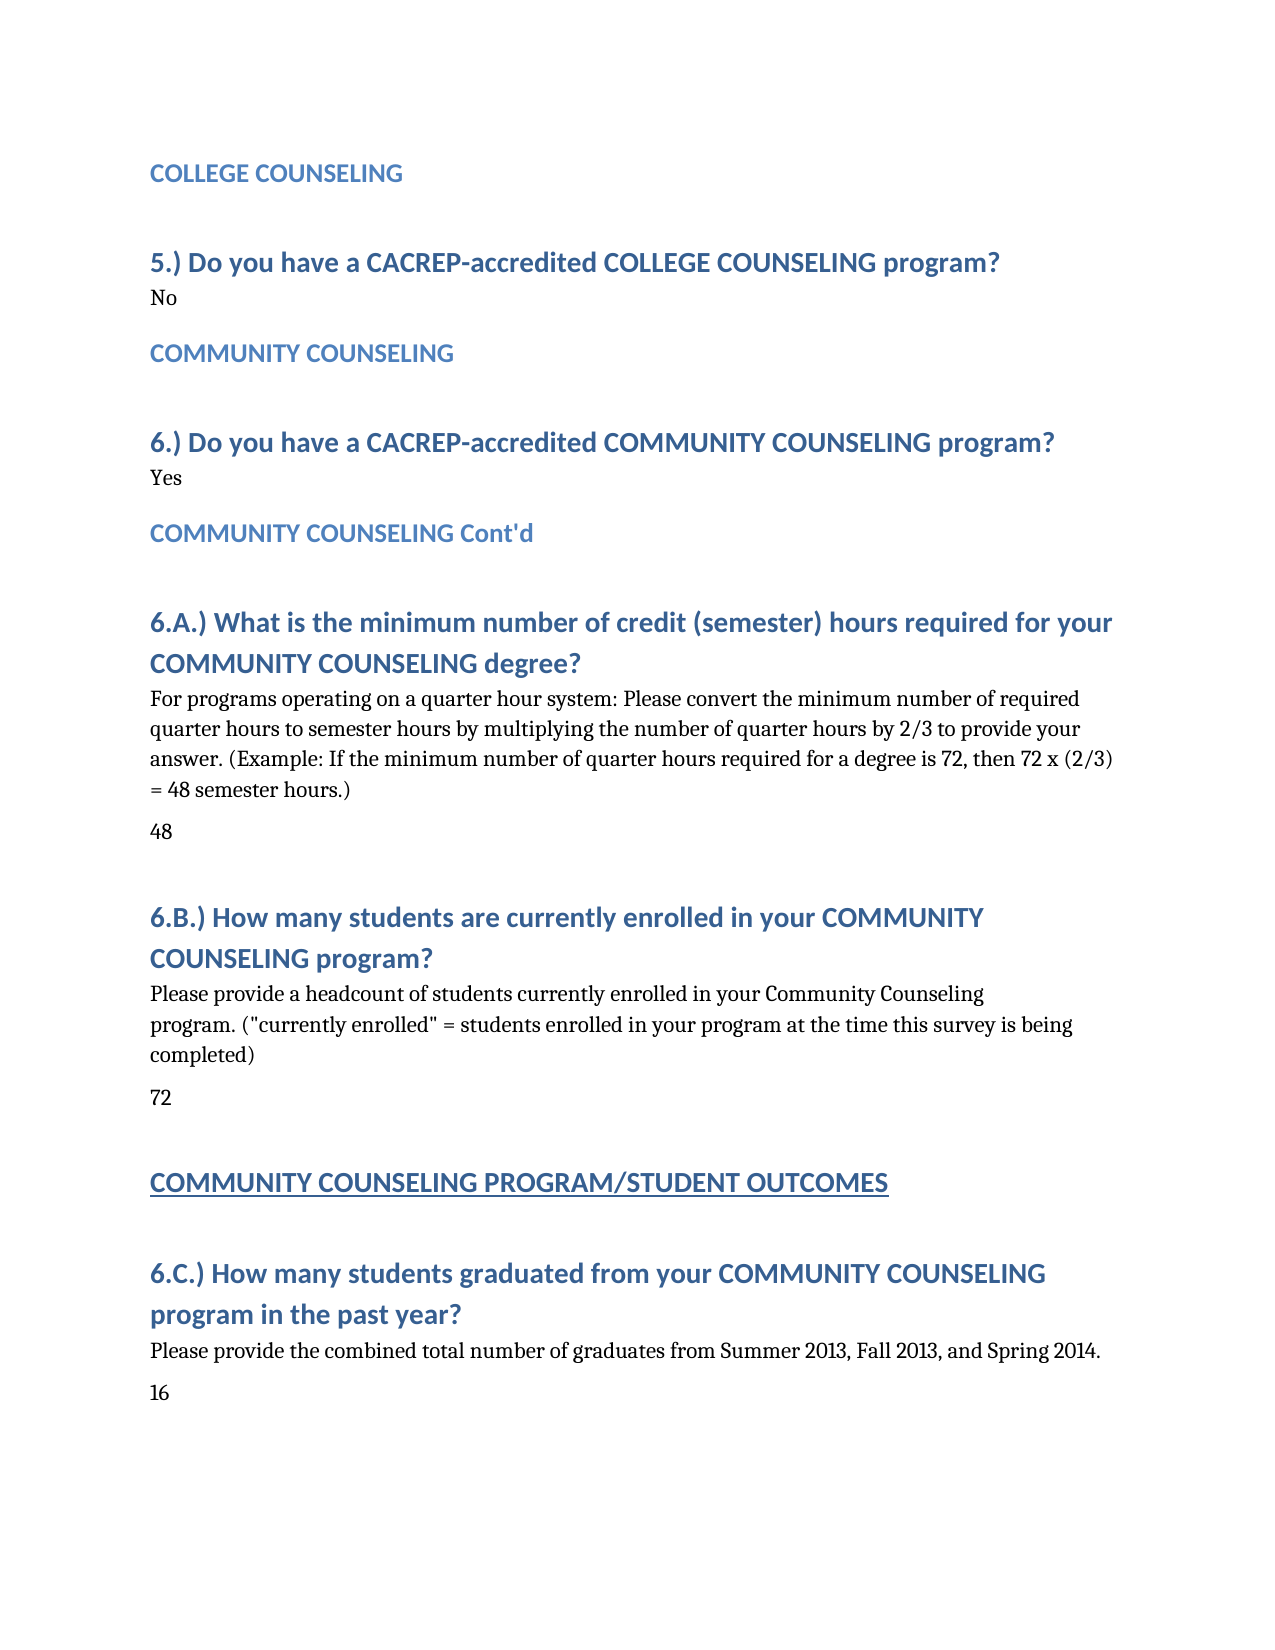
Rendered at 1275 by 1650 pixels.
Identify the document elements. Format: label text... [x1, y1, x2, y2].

text 72 [150, 1084, 1125, 1111]
text Please provide a headcount of students currently enrolled in your Community Counseling program. ("currently enrolled" = students enrolled in your program at the time this survey is being completed) [150, 981, 1125, 1068]
subtitle 5.) Do you have a CACREP-accredited COLLEGE COUNSELING program? [150, 244, 1125, 280]
subtitle COMMUNITY COUNSELING Cont'd [150, 516, 1125, 549]
subtitle 6.) Do you have a CACREP-accredited COMMUNITY COUNSELING program? [150, 424, 1125, 460]
text For programs operating on a quarter hour system: Please convert the minimum number of required quarter hours to semester hours by multiplying the number of quarter hours by 2/3 to provide your answer. (Example: If the minimum number of quarter hours required for a degree is 72, then 72 x (2/3) = 48 semester hours.) [150, 686, 1125, 803]
subtitle 6.B.) How many students are currently enrolled in your COMMUNITY COUNSELING program? [150, 899, 1125, 976]
text 16 [150, 1380, 1125, 1406]
text No [150, 285, 1125, 311]
subtitle COMMUNITY COUNSELING PROGRAM/STUDENT OUTCOMES [150, 1164, 1125, 1200]
subtitle COLLEGE COUNSELING [150, 156, 1125, 189]
subtitle COMMUNITY COUNSELING [150, 336, 1125, 369]
text 48 [150, 819, 1125, 846]
text Yes [150, 465, 1125, 491]
subtitle 6.A.) What is the minimum number of credit (semester) hours required for your COMMUNITY COUNSELING degree? [150, 604, 1125, 681]
subtitle 6.C.) How many students graduated from your COMMUNITY COUNSELING program in the past year? [150, 1256, 1125, 1332]
text Please provide the combined total number of graduates from Summer 2013, Fall 2013, and Spring 2014. [150, 1337, 1125, 1364]
